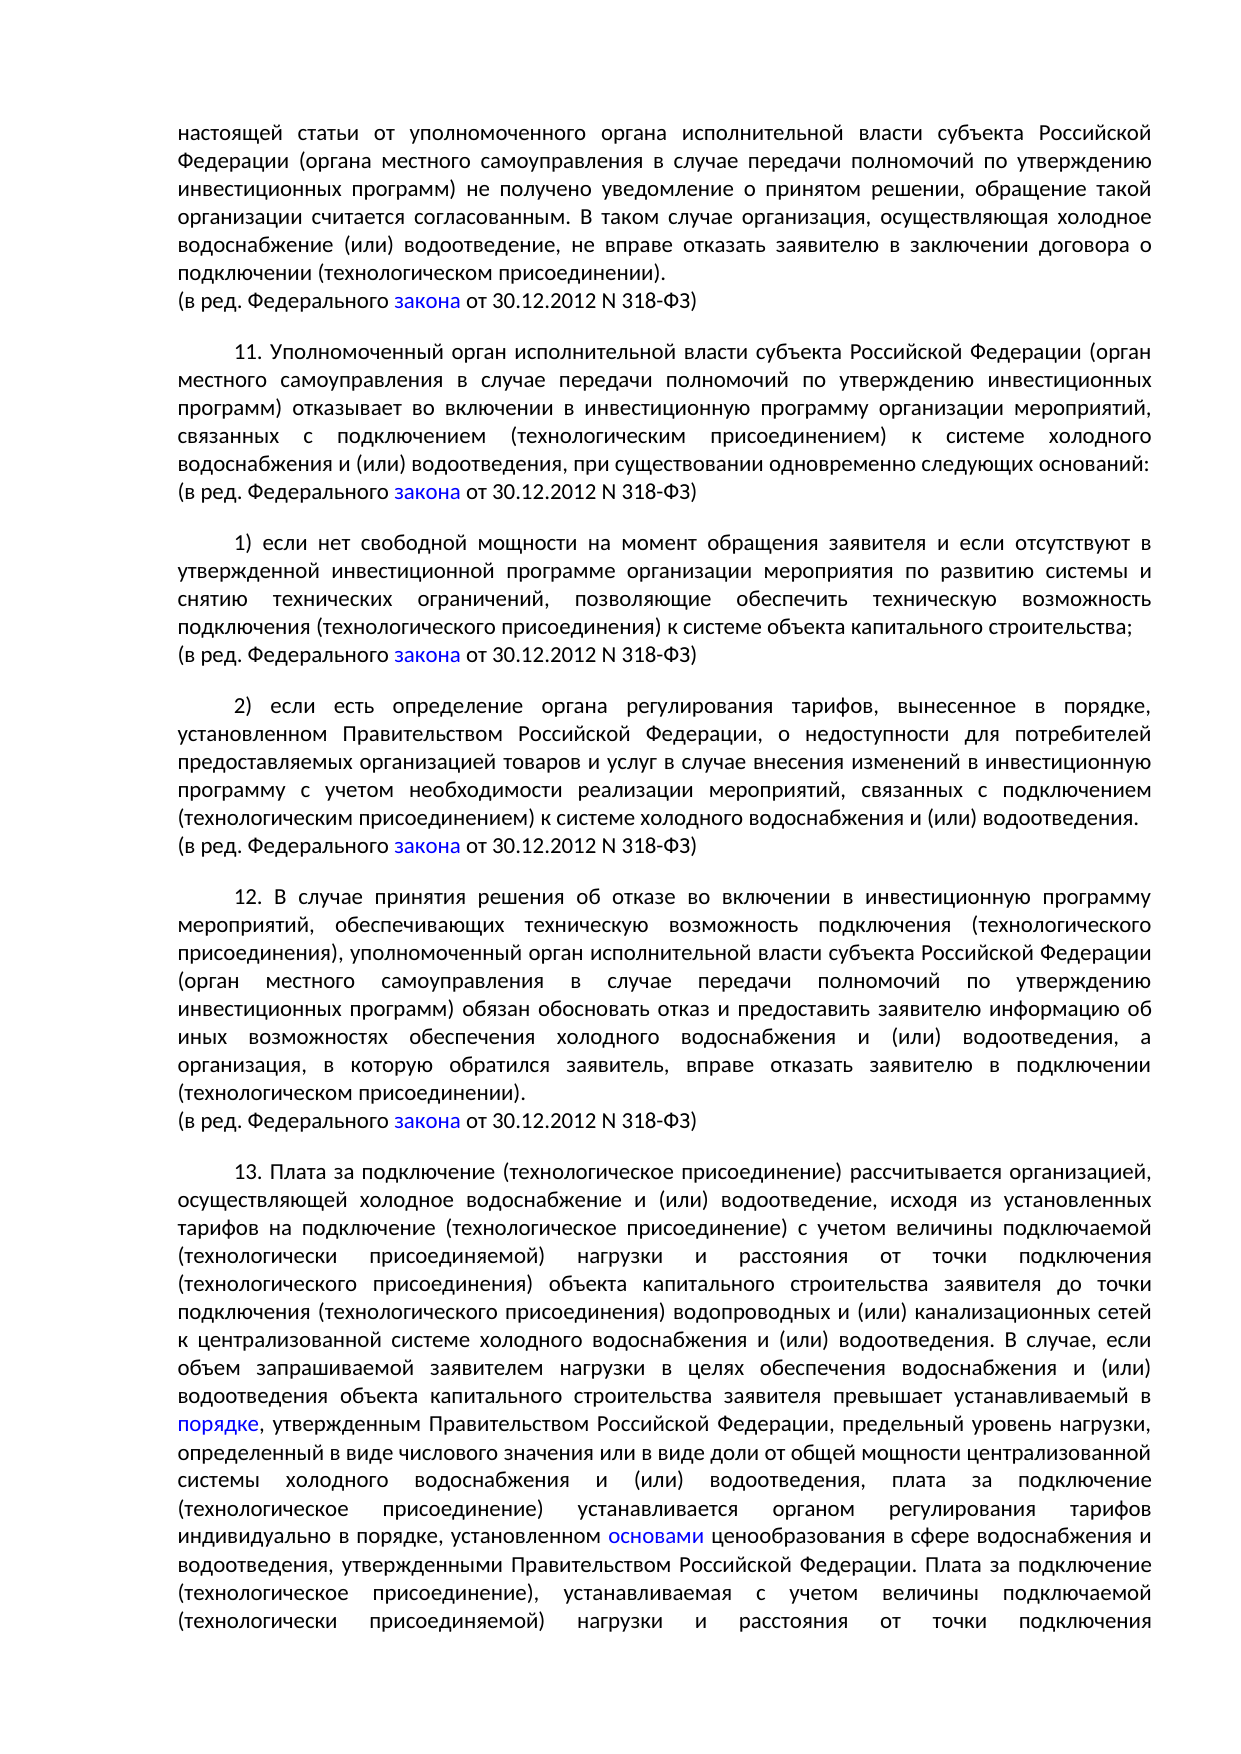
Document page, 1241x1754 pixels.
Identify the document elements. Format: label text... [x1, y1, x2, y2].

text (в ред. Федерального закона от 30.12.2012 N 318-ФЗ) [177, 1106, 1152, 1134]
text 12. В случае принятия решения об отказе во включении в инвестиционную программу мероприятий, обеспечивающих техническую возможность подключения (технологического присоединения), уполномоченный орган исполнительной власти субъекта Российской Федерации (орган местного самоуправления в случае передачи полномочий по утверждению инвестиционных программ) обязан обосновать отказ и предоставить заявителю информацию об иных возможностях обеспечения холодного водоснабжения и (или) водоотведения, а организация, в которую обратился заявитель, вправе отказать заявителю в подключении (технологическом присоединении). [177, 882, 1152, 1106]
text (в ред. Федерального закона от 30.12.2012 N 318-ФЗ) [177, 640, 1152, 668]
text 1) если нет свободной мощности на момент обращения заявителя и если отсутствуют в утвержденной инвестиционной программе организации мероприятия по развитию системы и снятию технических ограничений, позволяющие обеспечить техническую возможность подключения (технологического присоединения) к системе объекта капитального строительства; [177, 528, 1152, 640]
text (в ред. Федерального закона от 30.12.2012 N 318-ФЗ) [177, 286, 1152, 314]
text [177, 118, 1152, 286]
text (в ред. Федерального закона от 30.12.2012 N 318-ФЗ) [177, 831, 1152, 859]
text 11. Уполномоченный орган исполнительной власти субъекта Российской Федерации (орган местного самоуправления в случае передачи полномочий по утверждению инвестиционных программ) отказывает во включении в инвестиционную программу организации мероприятий, связанных с подключением (технологическим присоединением) к системе холодного водоснабжения и (или) водоотведения, при существовании одновременно следующих оснований: [177, 337, 1152, 477]
text (в ред. Федерального закона от 30.12.2012 N 318-ФЗ) [177, 477, 1152, 505]
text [177, 1157, 1152, 1634]
text 2) если есть определение органа регулирования тарифов, вынесенное в порядке, установленном Правительством Российской Федерации, о недоступности для потребителей предоставляемых организацией товаров и услуг в случае внесения изменений в инвестиционную программу с учетом необходимости реализации мероприятий, связанных с подключением (технологическим присоединением) к системе холодного водоснабжения и (или) водоотведения. [177, 691, 1152, 831]
